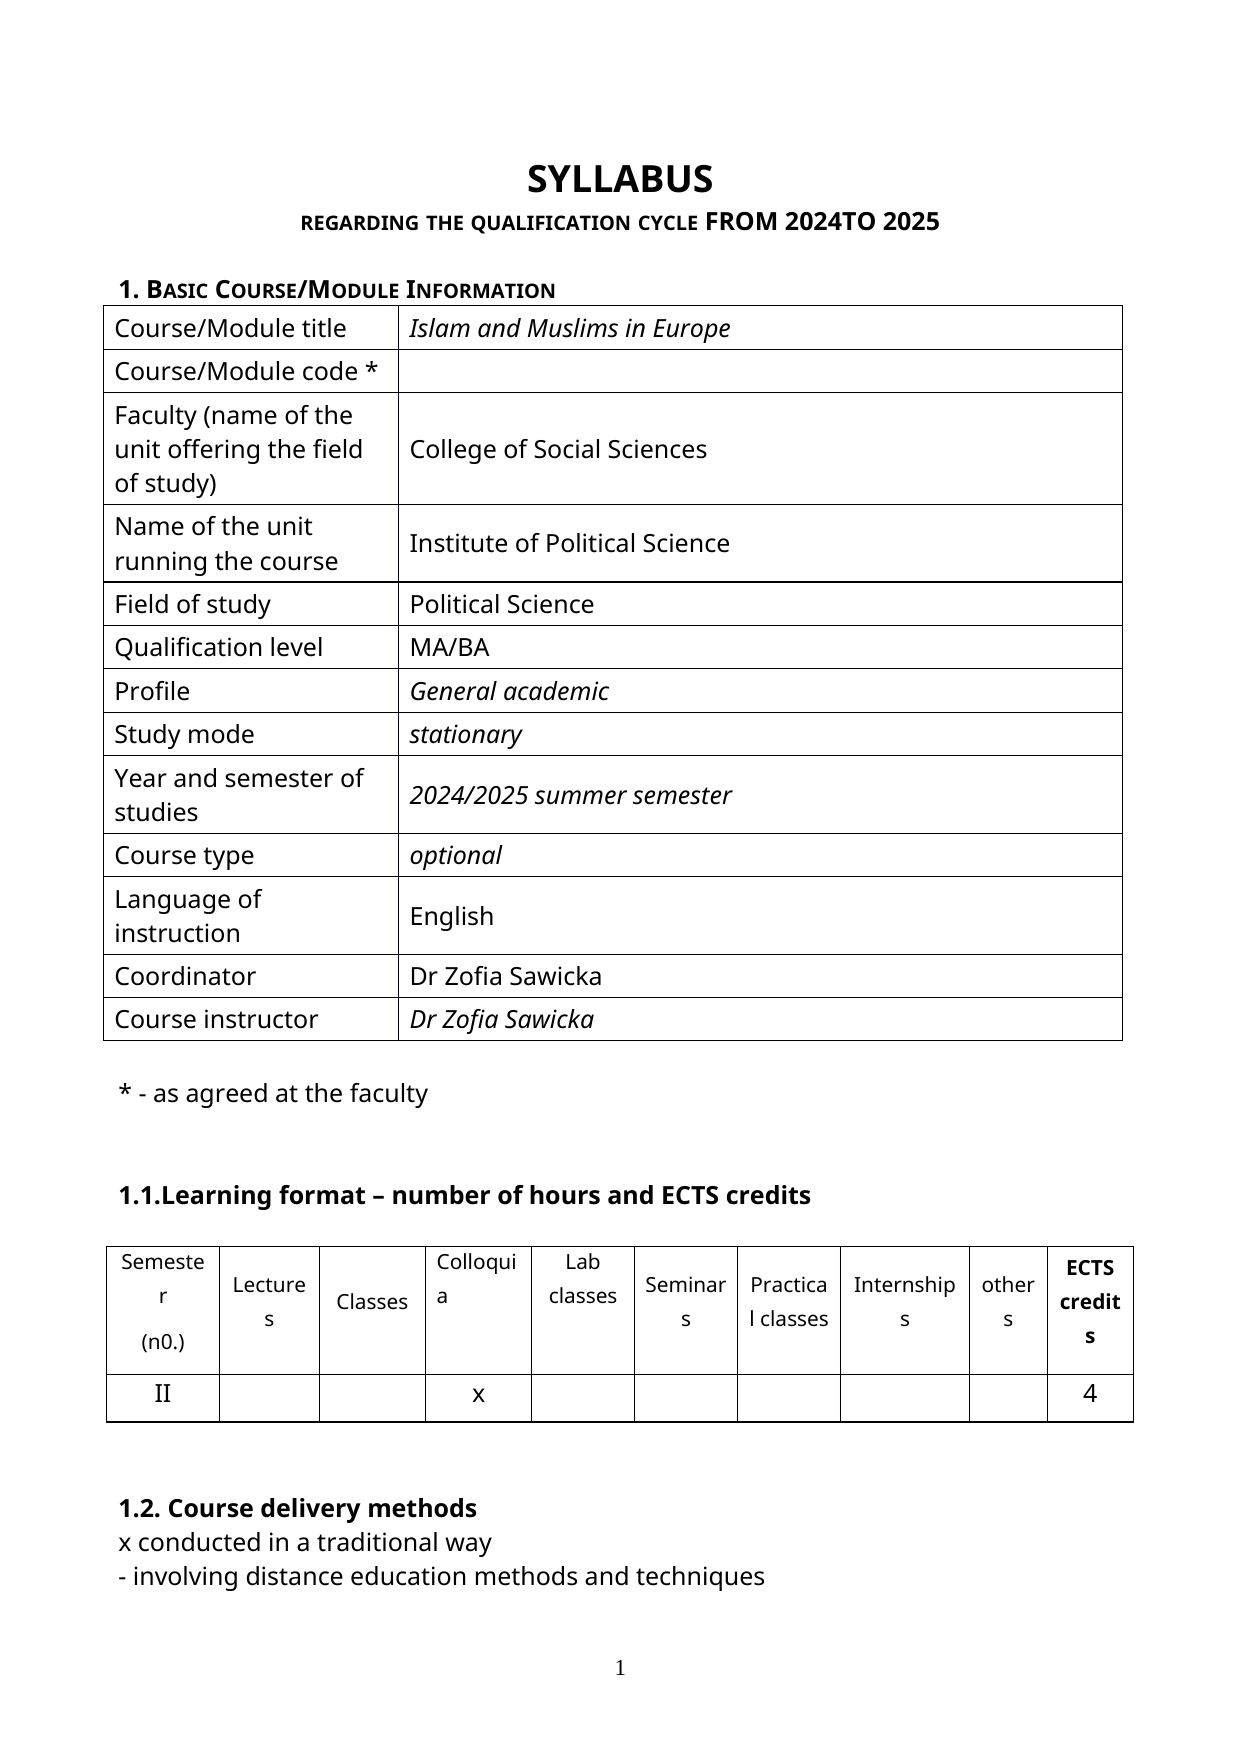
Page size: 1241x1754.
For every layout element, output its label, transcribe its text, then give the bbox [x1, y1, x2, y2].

table_cell [399, 505, 1122, 581]
text - involving distance education methods and techniques [118, 1559, 1122, 1593]
table_header Lectures [220, 1247, 319, 1374]
table_cell Coordinator [104, 955, 398, 997]
table_cell Course instructor [104, 998, 398, 1040]
table_header others [970, 1247, 1047, 1374]
table_header Lab classes [532, 1247, 634, 1374]
table_cell Political Science [399, 583, 1122, 625]
text * - as agreed at the faculty [118, 1076, 1122, 1109]
table_cell Course/Module code * [104, 350, 398, 392]
text SYLLABUS [118, 152, 1122, 203]
table_header Islam and Muslims in [399, 306, 1122, 349]
table_cell optional [399, 834, 1122, 876]
table_cell Study mode [104, 713, 398, 755]
table_header Colloquia [426, 1247, 531, 1374]
table_cell MA/BA [399, 626, 1122, 668]
table_cell Qualification level [104, 626, 398, 668]
table_header Internships [841, 1247, 969, 1374]
table_cell English [399, 877, 1122, 953]
text x conducted in a traditional way [118, 1524, 1122, 1559]
table_cell Name of the unit running the course [104, 505, 398, 581]
table_header ECTS credits [1048, 1247, 1133, 1374]
table_cell Faculty (name of the unit offering the field of study) [104, 393, 398, 504]
table_cell [738, 1375, 840, 1421]
table_cell stationary [399, 713, 1122, 755]
table_cell x [426, 1375, 531, 1421]
text regarding the qualification cycle FROM 2024TO 2025 [118, 203, 1122, 237]
table_cell II [107, 1375, 219, 1421]
text 1.2. Course delivery methods [118, 1491, 1122, 1524]
table_cell Dr Zofia Sawicka [399, 998, 1122, 1040]
table_header Classes [320, 1247, 425, 1374]
table_cell 4 [1048, 1375, 1133, 1421]
table_cell Profile [104, 669, 398, 712]
table_cell Dr Zofia Sawicka [399, 955, 1122, 997]
table_header Course/Module title [104, 306, 398, 349]
table_header Seminars [635, 1247, 737, 1374]
table_cell [320, 1375, 425, 1421]
table_cell Year and semester of studies [104, 756, 398, 833]
table_cell [532, 1375, 634, 1421]
table_cell Field of study [104, 583, 398, 625]
table_cell General academic [399, 669, 1122, 712]
table_cell [399, 350, 1122, 392]
table_cell Language of instruction [104, 877, 398, 953]
table_cell [841, 1375, 969, 1421]
table_cell 2024/2025 summer semester [399, 756, 1122, 833]
table_cell Course type [104, 834, 398, 876]
table_header Practical classes [738, 1247, 840, 1374]
table_cell [399, 393, 1122, 504]
table_cell [970, 1375, 1047, 1421]
text 1.1.Learning format – number of hours and ECTS credits [118, 1178, 1122, 1212]
text 1. Basic Course/Module Information [118, 271, 1122, 305]
table_header Semester (n0.) [107, 1247, 219, 1374]
table_cell [220, 1375, 319, 1421]
table_cell [635, 1375, 737, 1421]
